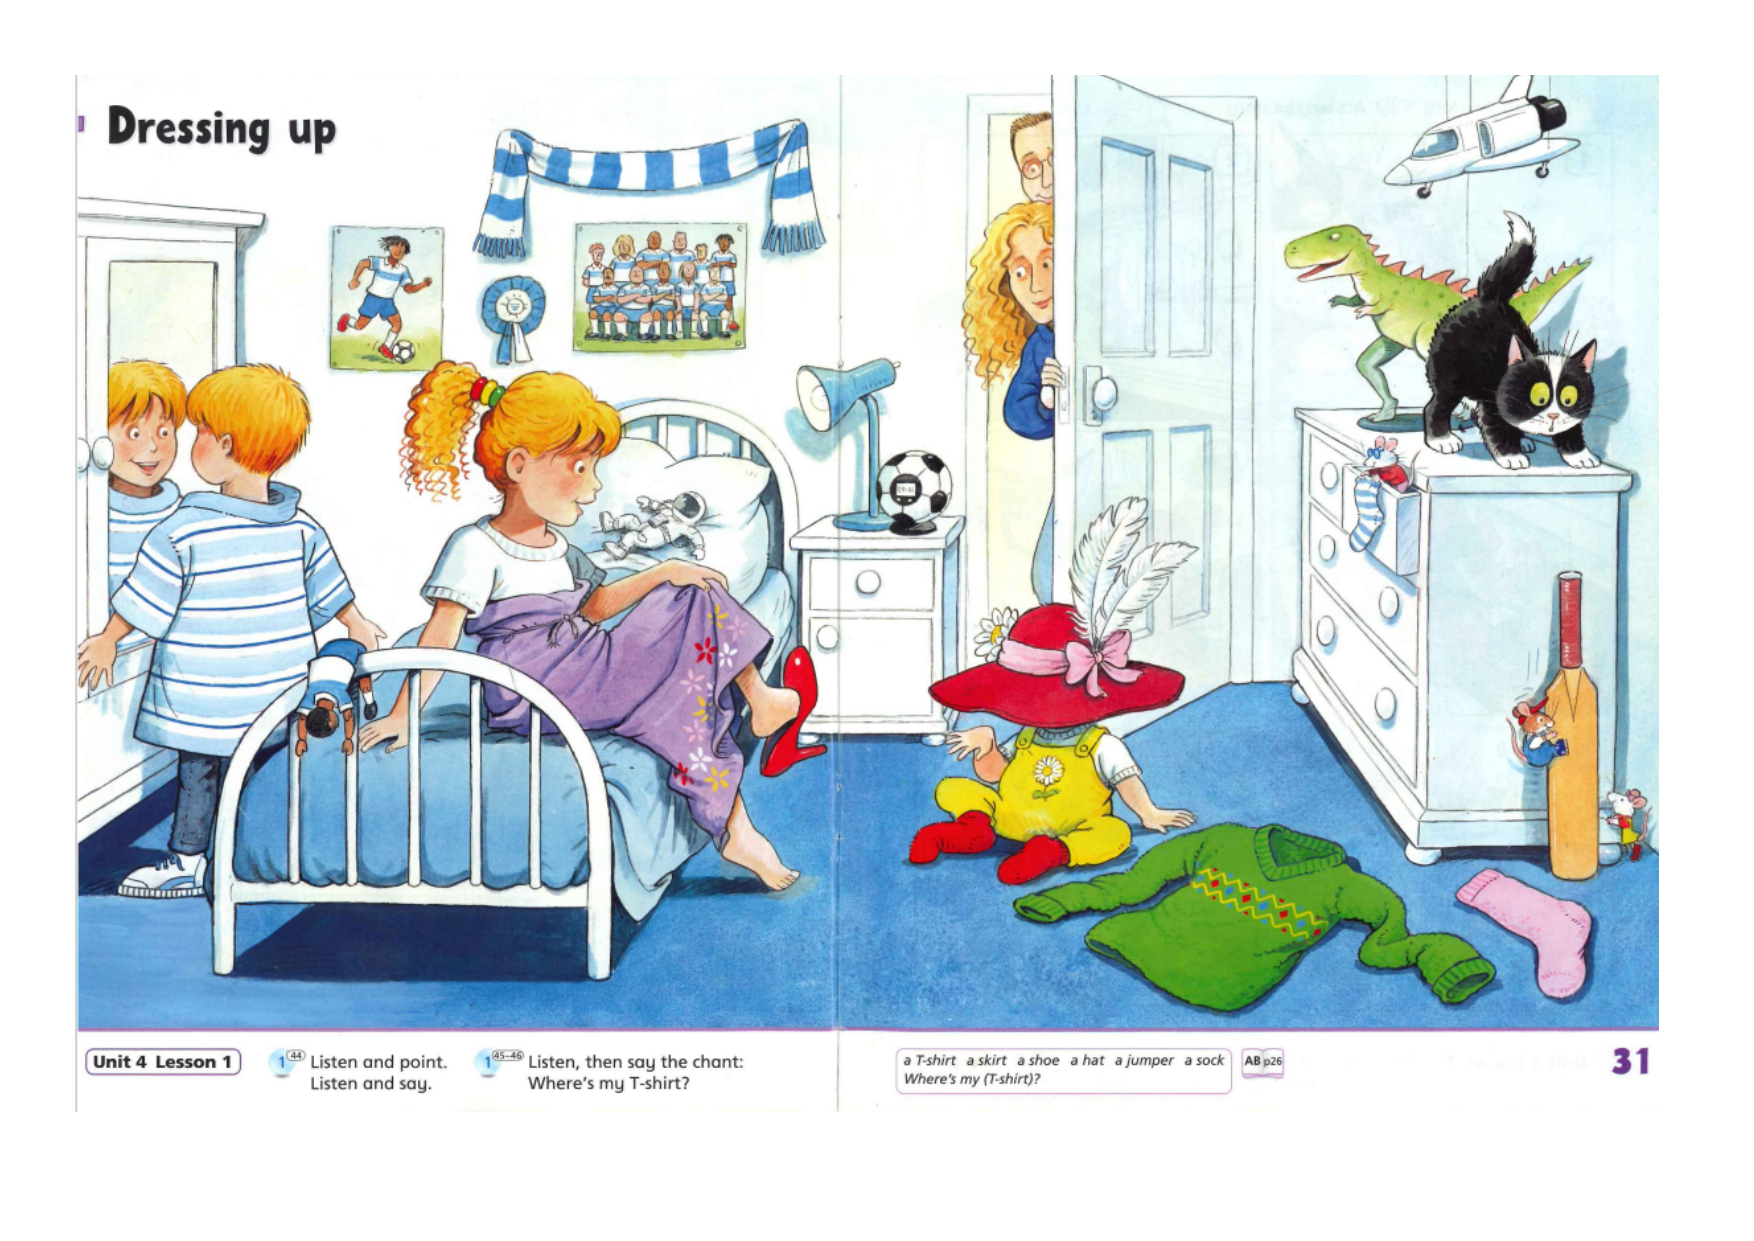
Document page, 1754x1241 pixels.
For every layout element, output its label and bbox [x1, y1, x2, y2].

picture [75, 75, 1659, 1112]
